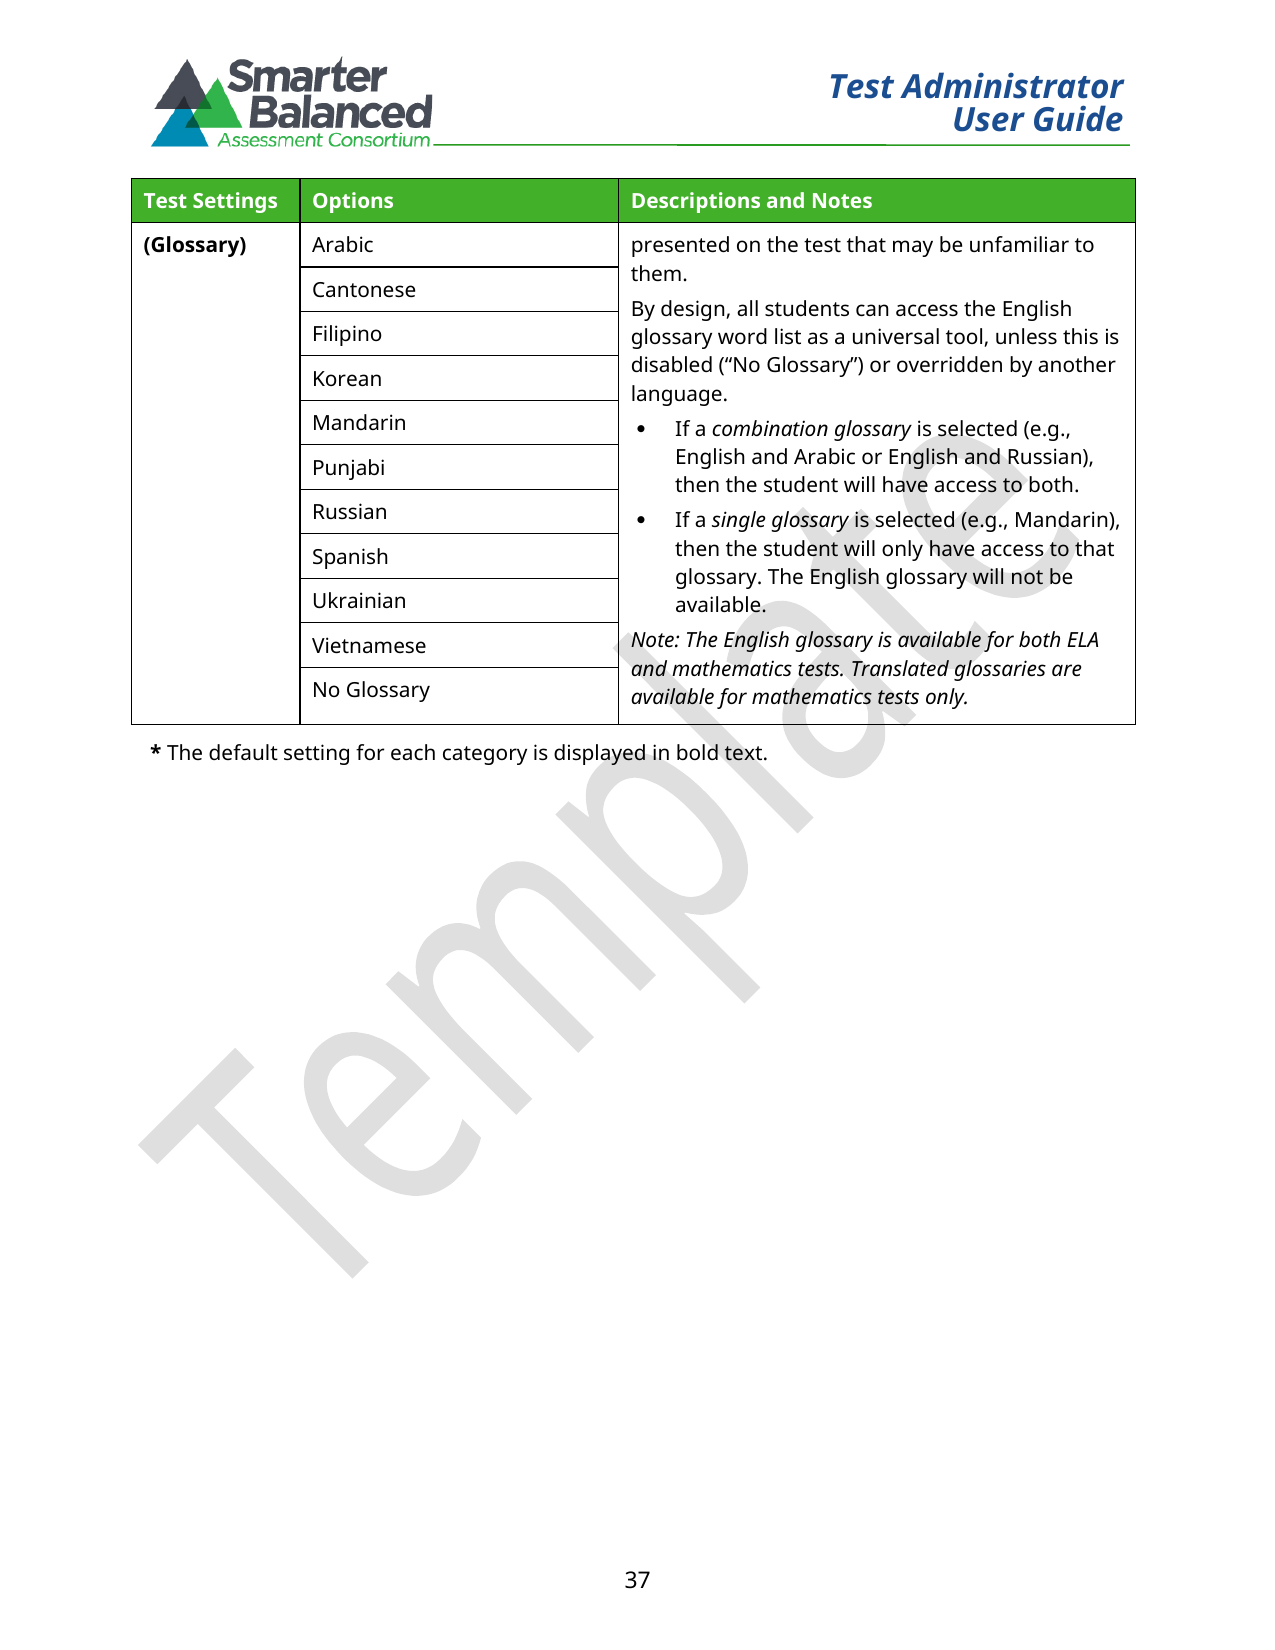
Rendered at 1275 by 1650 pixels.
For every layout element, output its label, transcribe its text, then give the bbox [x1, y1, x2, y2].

table_cell Punjabi [301, 445, 618, 489]
table_cell Arabic [301, 223, 618, 266]
table_cell Filipino [301, 312, 618, 355]
table_cell Ukrainian [301, 579, 618, 622]
table_cell Mandarin [301, 401, 618, 444]
table_header Descriptions and Notes [619, 179, 1135, 222]
picture [150, 56, 433, 147]
table_cell Russian [301, 490, 618, 533]
table_cell Spanish [301, 534, 618, 578]
table_cell Cantonese [301, 268, 618, 311]
table_cell No Glossary [301, 668, 618, 724]
table_cell Translation (Glossary) [132, 223, 299, 724]
table_header Options [301, 179, 618, 222]
table_header Test Settings [132, 179, 299, 222]
text * The default setting for each category is displayed in bold text. [150, 738, 1125, 766]
table_cell Vietnamese [301, 623, 618, 667]
table_cell Korean [301, 356, 618, 400]
